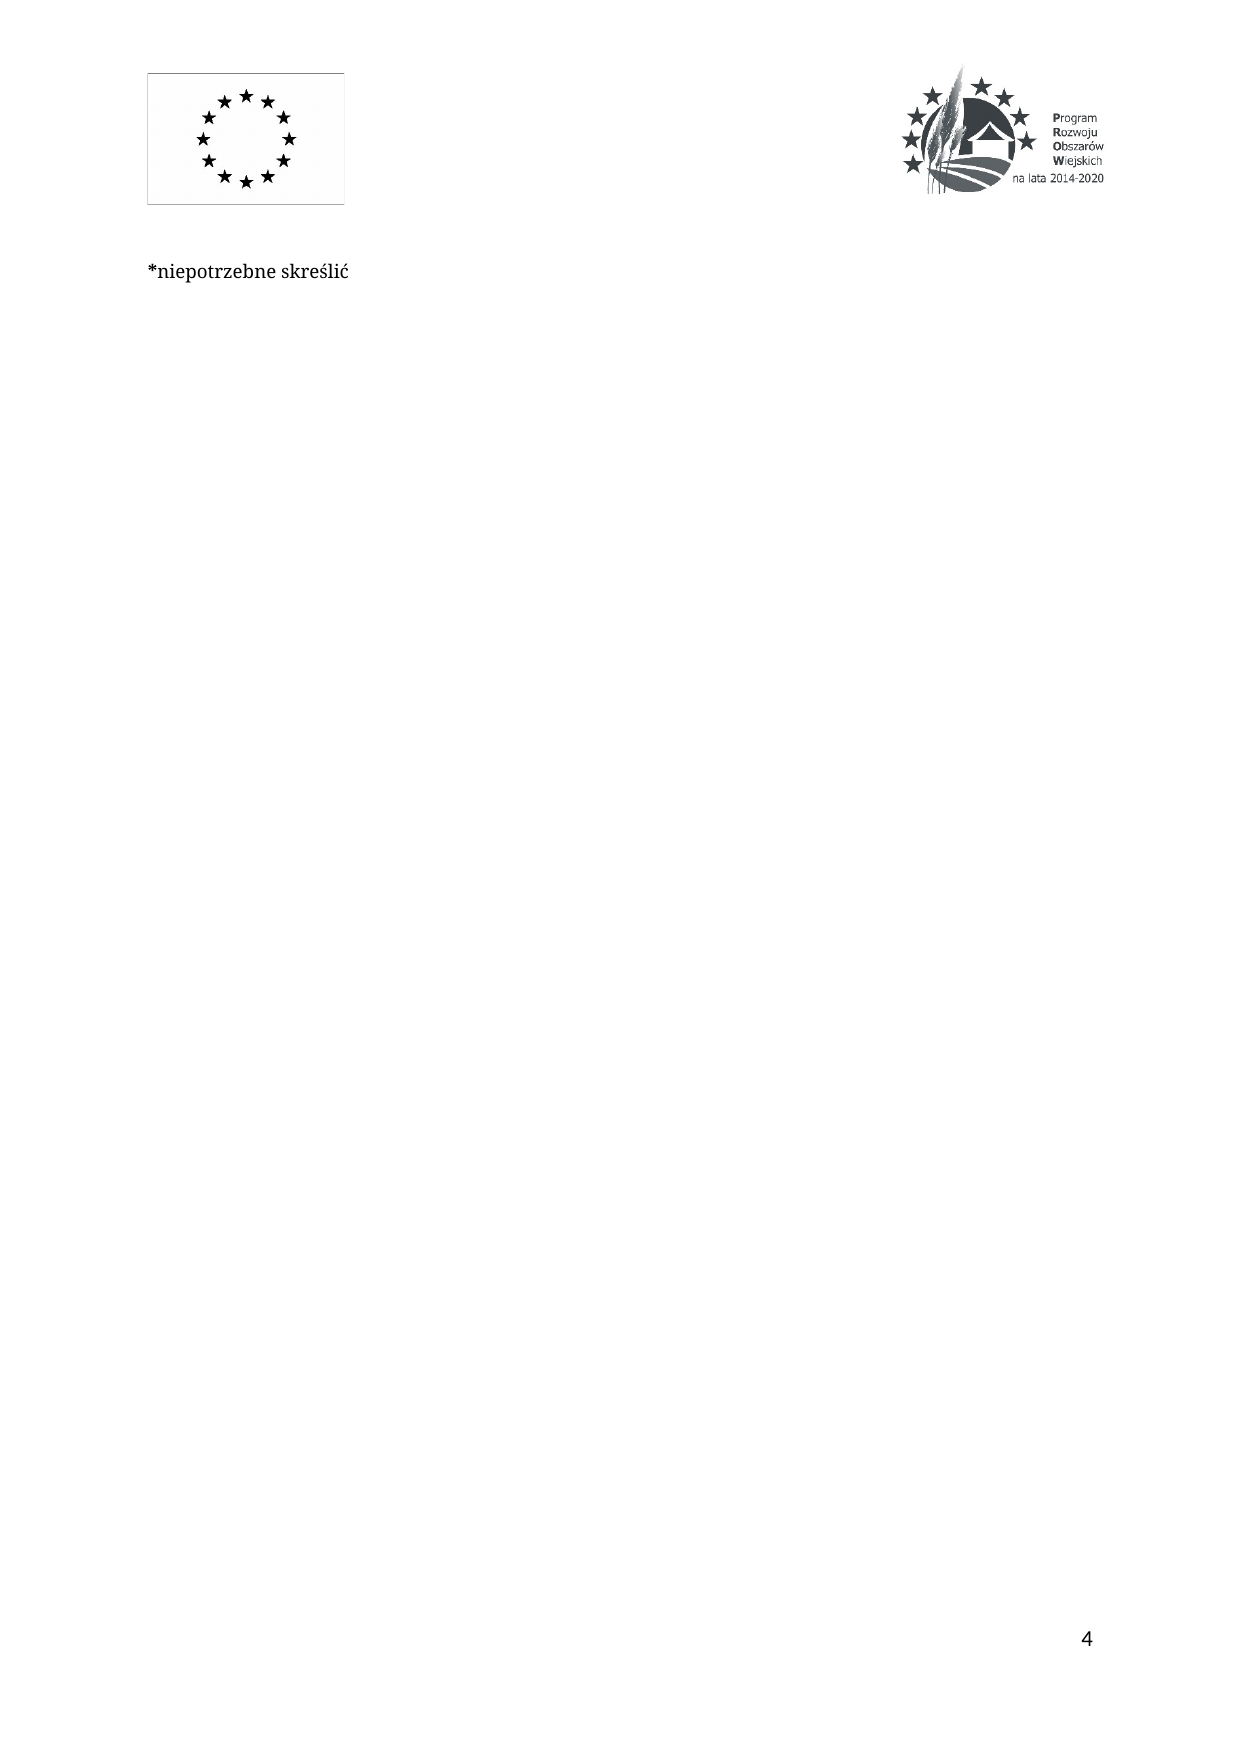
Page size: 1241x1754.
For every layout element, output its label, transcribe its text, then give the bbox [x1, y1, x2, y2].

picture [895, 57, 1110, 204]
text *niepotrzebne skreślić [148, 258, 1093, 284]
picture [147, 73, 345, 205]
